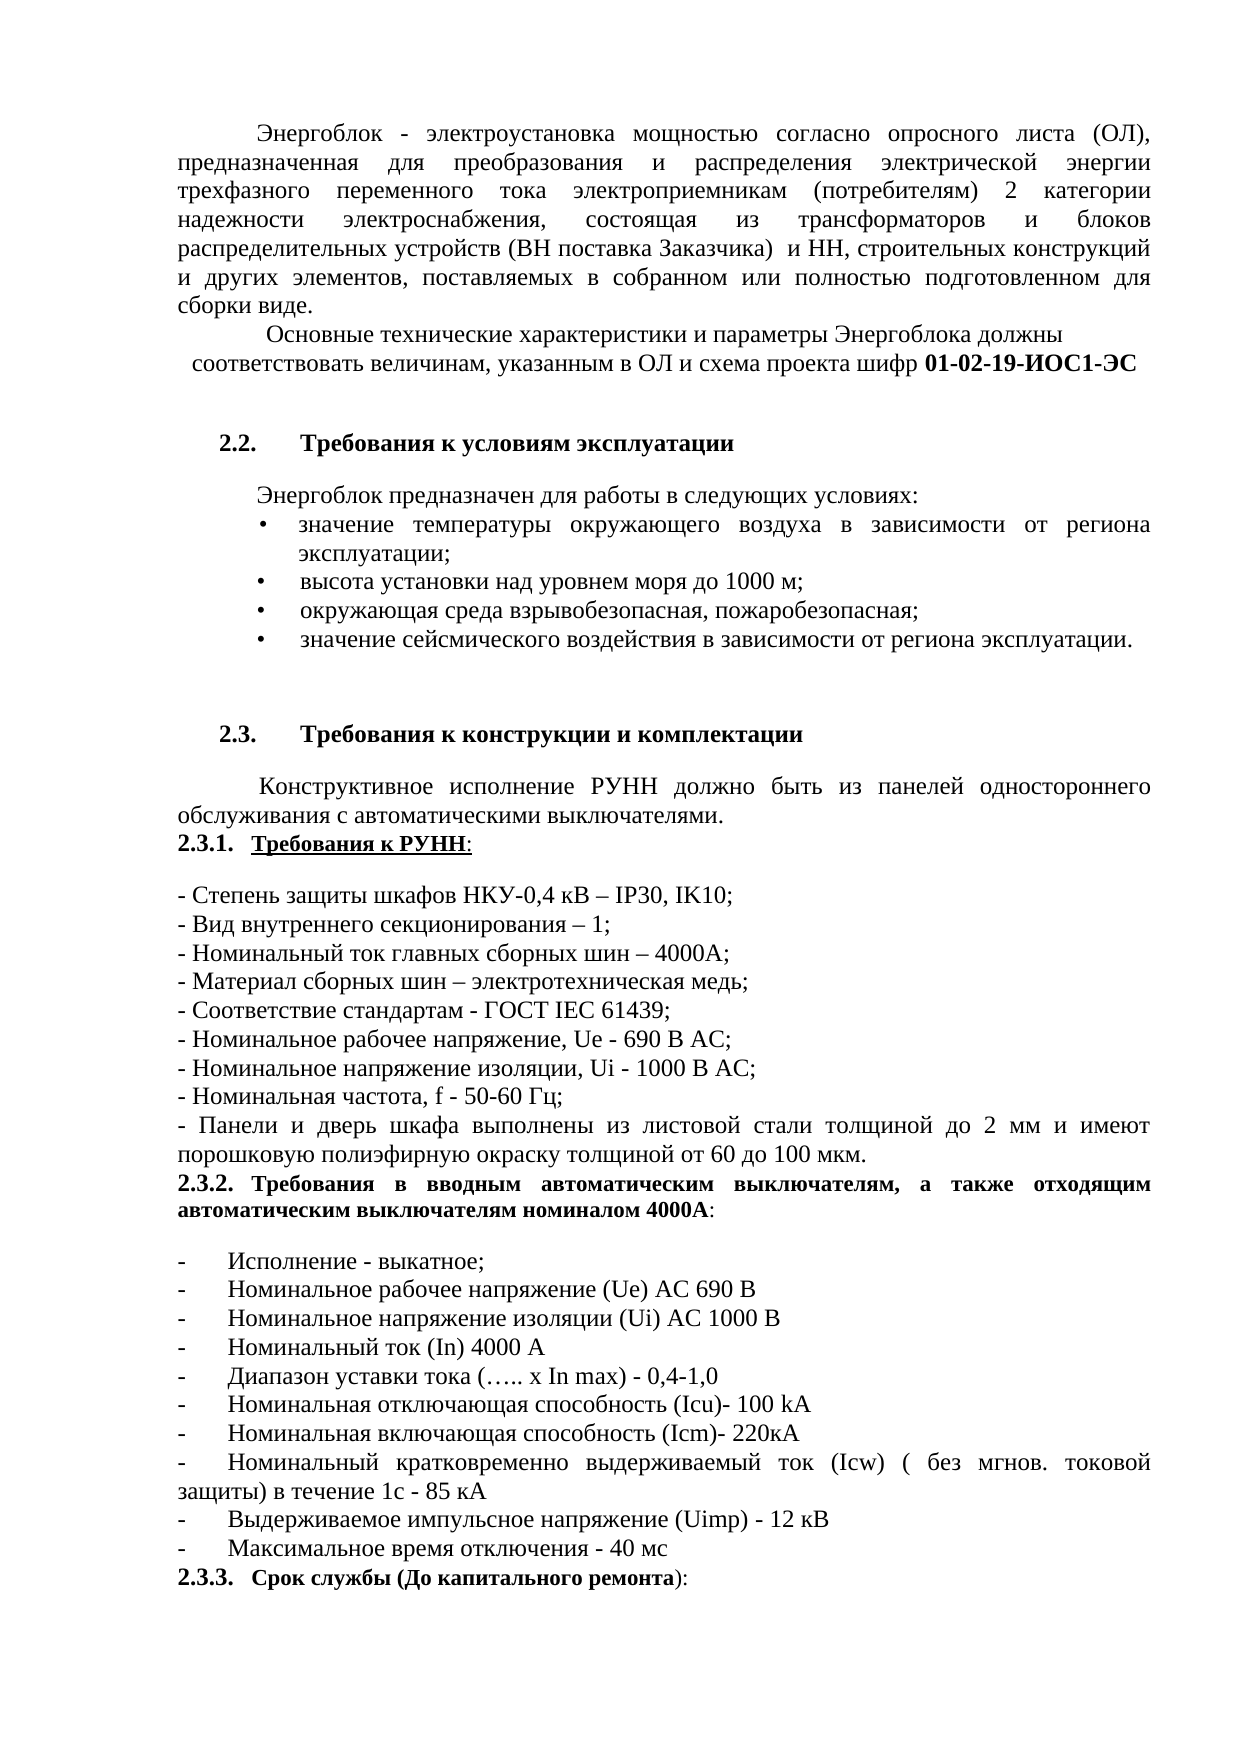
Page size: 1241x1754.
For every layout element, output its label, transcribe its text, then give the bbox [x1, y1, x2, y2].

text - Исполнение - выкатное; [177, 1246, 1152, 1274]
text - Номинальная частота, f - 50-60 Гц; [177, 1081, 1152, 1110]
text - Номинальная отключающая способность (Icu)- 100 kA [177, 1389, 1152, 1418]
text - Номинальный ток (In) 4000 А [177, 1332, 1152, 1361]
text Конструктивное исполнение РУНН должно быть из панелей одностороннего обслуживания с автоматическими выключателями. [177, 771, 1152, 828]
text - Номинальный ток главных сборных шин – 4000А; [177, 938, 1152, 966]
text Энергоблок предназначен для работы в следующих условиях: [177, 480, 1152, 509]
text - Вид внутреннего секционирования – 1; [177, 909, 1152, 938]
text - Соответствие стандартам - ГОСТ IEC 61439; [177, 995, 1152, 1024]
text - Материал сборных шин – электротехническая медь; [177, 966, 1152, 995]
text - Номинальный кратковременно выдерживаемый ток (Icw) ( без мгнов. токовой защиты) в течение 1с - 85 кА [177, 1447, 1152, 1504]
list окружающая среда взрывобезопасная, пожаробезопасная; [177, 595, 1152, 624]
text - Номинальное рабочее напряжение (Ue) AC 690 B [177, 1274, 1152, 1303]
list значение сейсмического воздействия в зависимости от региона эксплуатации. [177, 624, 1152, 653]
list Требования в вводным автоматическим выключателям, а также отходящим автоматическим выключателям номиналом 4000А: [177, 1168, 1152, 1223]
list высота установки над уровнем моря до 1000 м; [177, 566, 1152, 595]
text - Номинальное напряжение изоляции (Ui) AC 1000 B [177, 1303, 1152, 1332]
text Энергоблок - электроустановка мощностью согласно опросного листа (ОЛ), предназначенная для преобразования и распределения электрической энергии трехфазного переменного тока электроприемникам (потребителям) 2 категории надежности электроснабжения, состоящая из трансформаторов и блоков распределительных устройств (ВН поставка Заказчика) и НН, строительных конструкций и других элементов, поставляемых в собранном или полностью подготовленном для сборки виде. [177, 118, 1152, 319]
list значение температуры окружающего воздуха в зависимости от региона эксплуатации; [258, 509, 1152, 566]
list Требования к условиям эксплуатации [177, 428, 1152, 457]
text - Панели и дверь шкафа выполнены из листовой стали толщиной до 2 мм и имеют порошковую полиэфирную окраску толщиной от 60 до 100 мкм. [177, 1110, 1152, 1168]
text - Диапазон уставки тока (….. x In max) - 0,4-1,0 [177, 1361, 1152, 1389]
text - Максимальное время отключения - 40 мс [177, 1533, 1152, 1562]
text - Номинальное рабочее напряжение, Ue - 690 В AC; [177, 1024, 1152, 1053]
text - Выдерживаемое импульсное напряжение (Uimp) - 12 кВ [177, 1504, 1152, 1533]
text Основные технические характеристики и параметры Энергоблока должны соответствовать величинам, указанным в ОЛ и схема проекта шифр 01-02-19-ИОС1-ЭС [177, 319, 1152, 377]
list Требования к РУНН: [177, 828, 1152, 857]
text - Степень защиты шкафов НКУ-0,4 кВ – IP30, IK10; [177, 880, 1152, 909]
text - Номинальная включающая способность (Icm)- 220кА [177, 1418, 1152, 1447]
text - Номинальное напряжение изоляции, Ui - 1000 В AC; [177, 1053, 1152, 1081]
list Требования к конструкции и комплектации [177, 719, 1152, 748]
list Срок службы (До капитального ремонта): [177, 1562, 1152, 1591]
